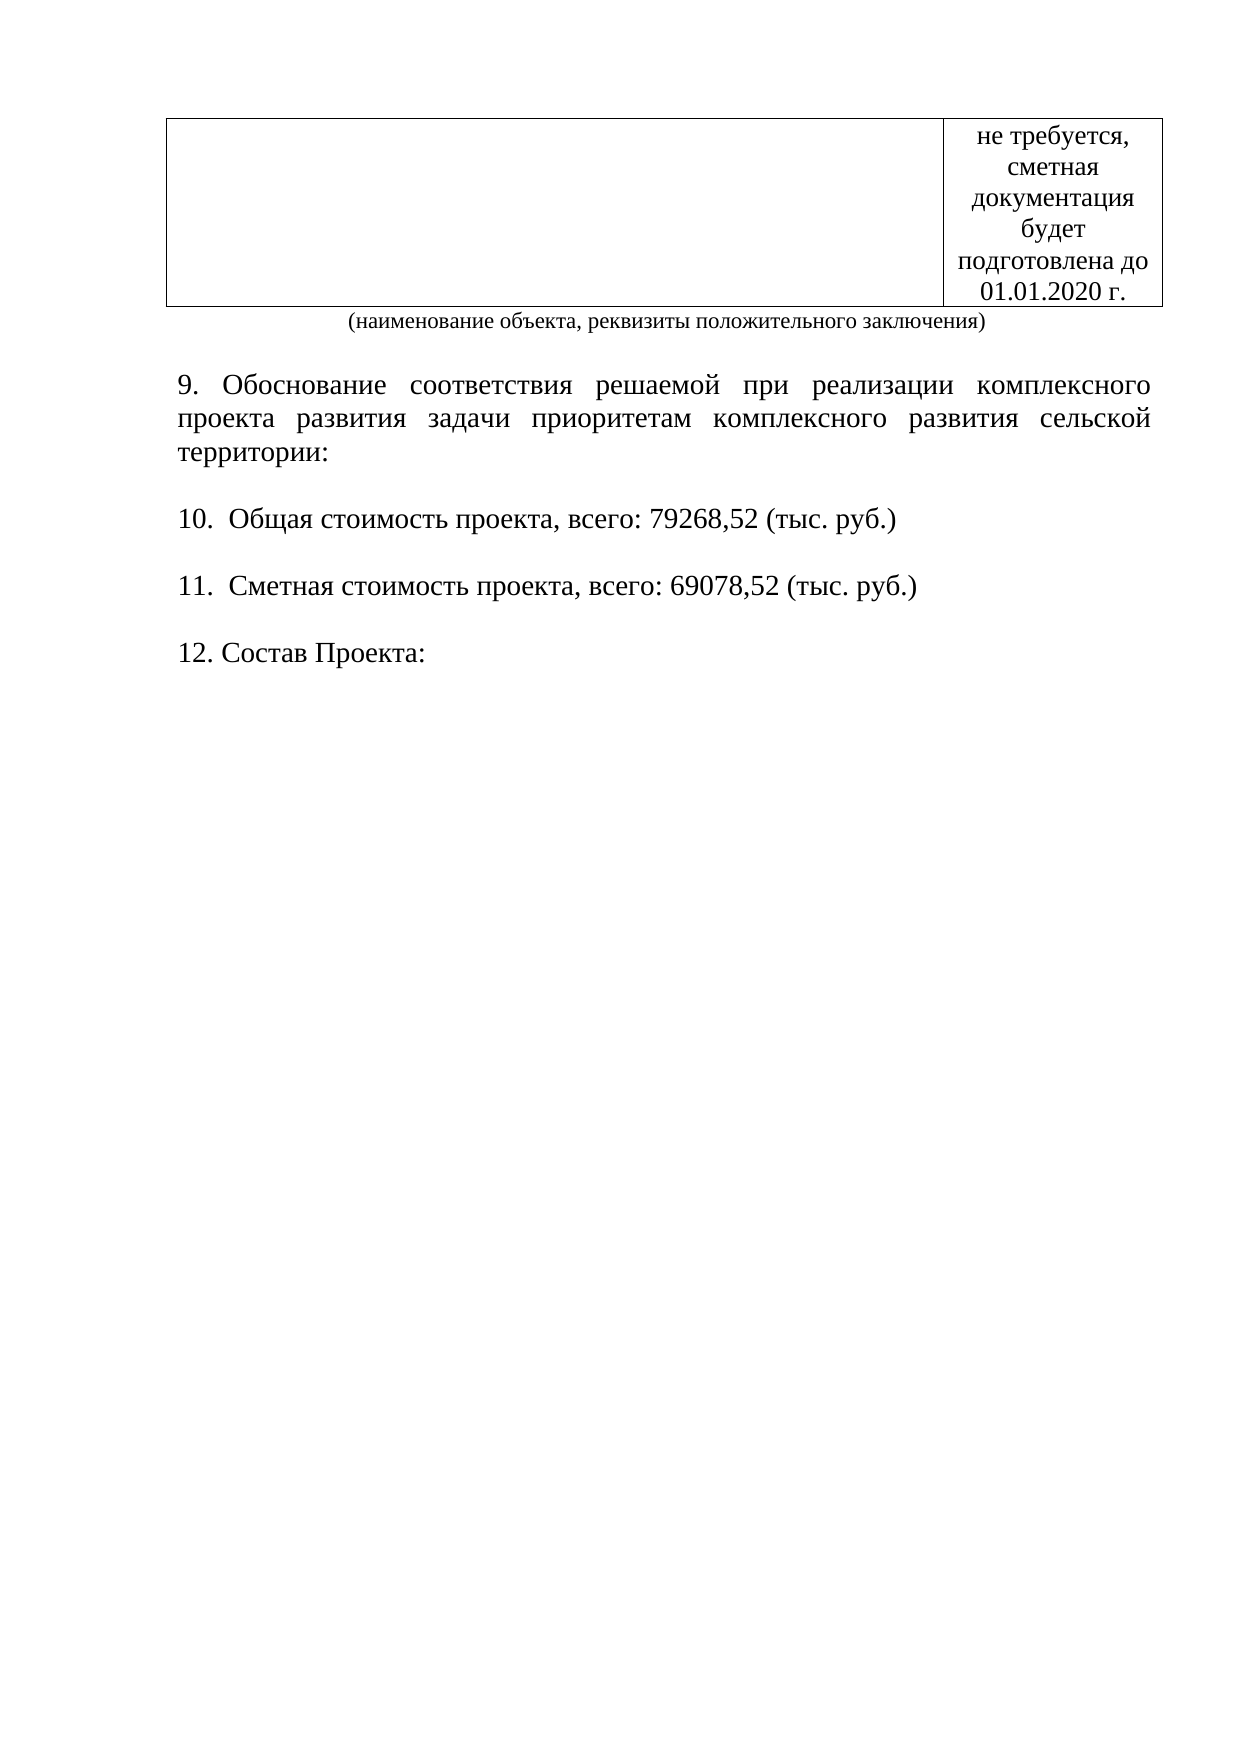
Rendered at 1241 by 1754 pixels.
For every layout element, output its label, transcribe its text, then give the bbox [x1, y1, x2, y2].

text 9. Обоснование соответствия решаемой при реализации комплексного проекта развития задачи приоритетам комплексного развития сельской территории: [177, 367, 1152, 468]
text (наименование объекта, реквизиты положительного заключения) [177, 307, 1152, 333]
text 12. Состав Проекта: [177, 635, 1152, 669]
text 10. Общая стоимость проекта, всего: 79268,52 (тыс. руб.) [177, 501, 1152, 535]
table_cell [944, 119, 1162, 306]
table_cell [167, 119, 943, 306]
text 11. Сметная стоимость проекта, всего: 69078,52 (тыс. руб.) [177, 568, 1152, 602]
